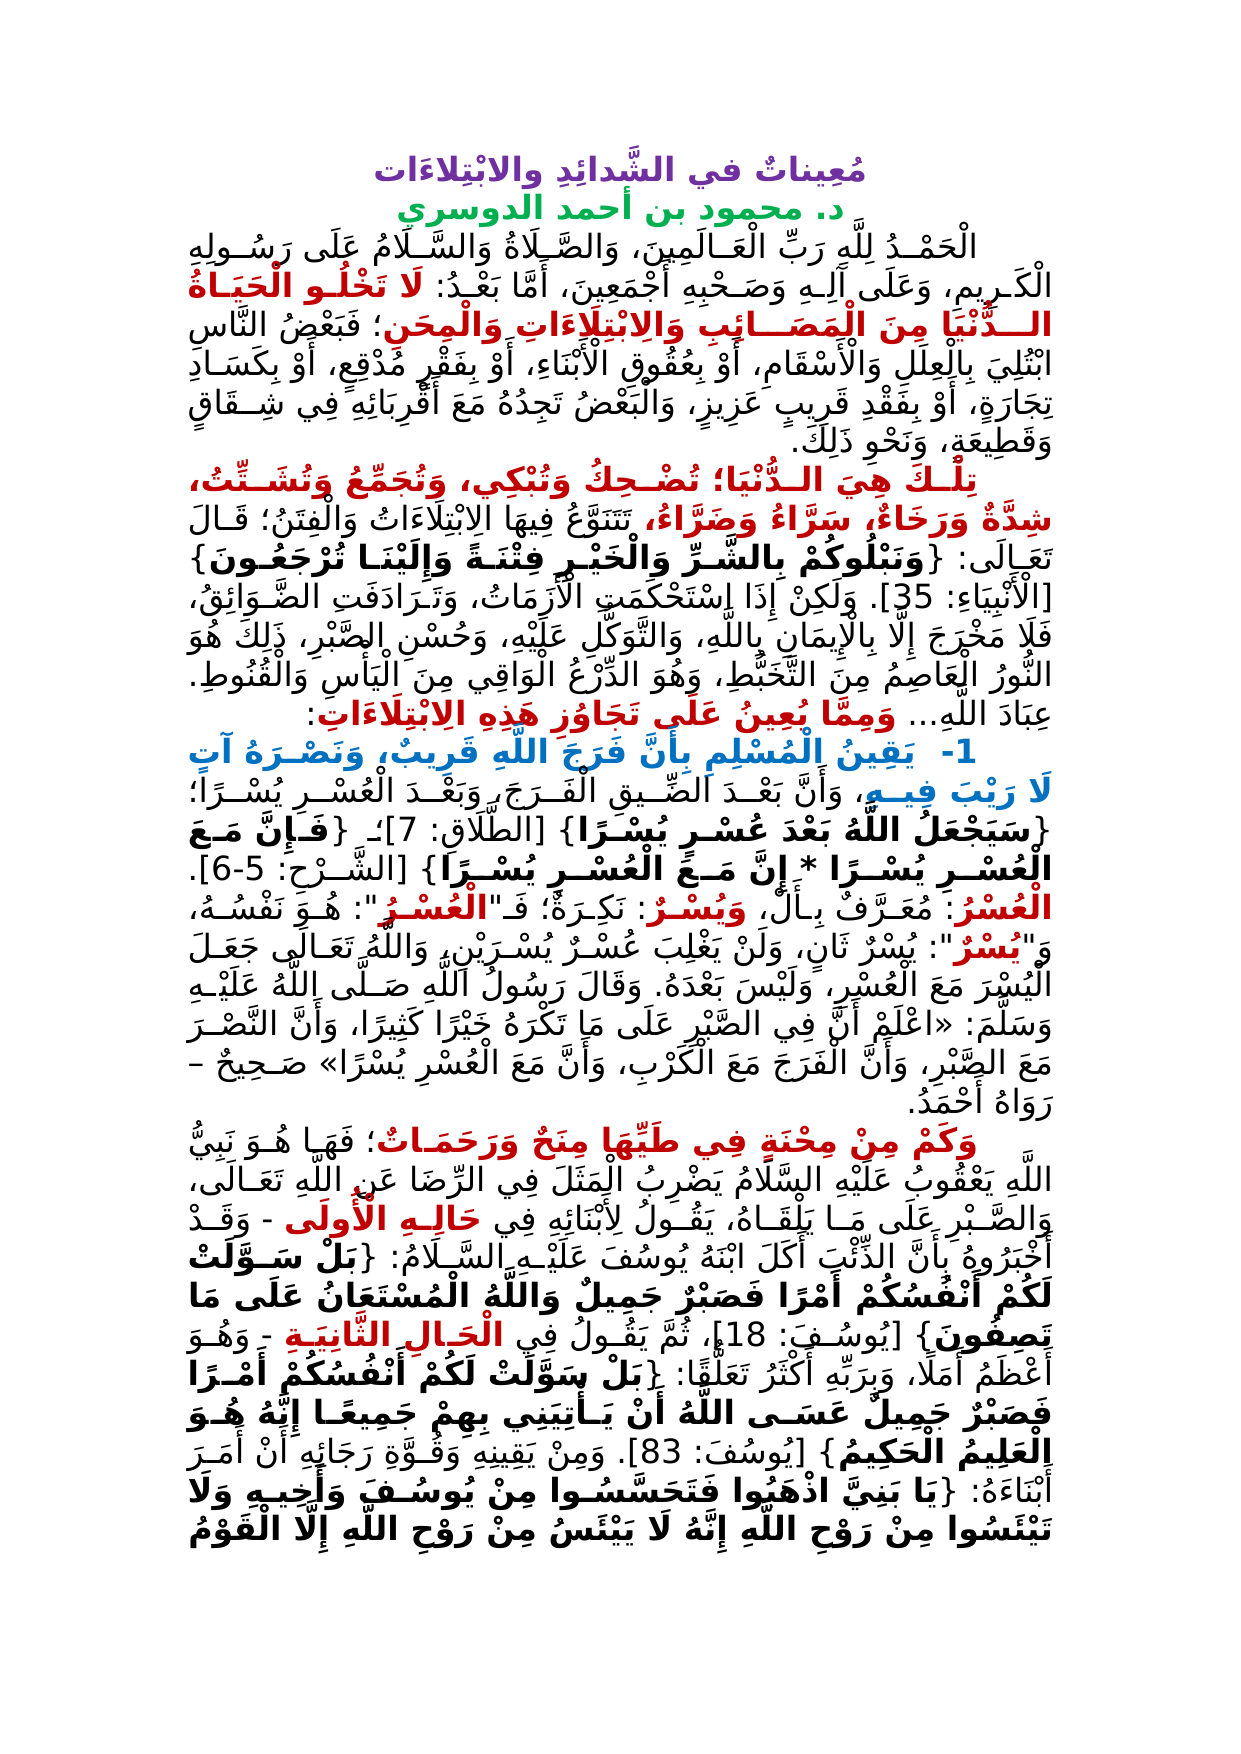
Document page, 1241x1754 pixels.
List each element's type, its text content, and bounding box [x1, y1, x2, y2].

text 1- يَقِينُ الْمُسْلِمِ بِأَنَّ فَرَجَ اللَّهِ قَرِيبٌ، وَنَصْرَهُ آتٍ لَا رَيْبَ فِيهِ، وَأَنَّ بَعْدَ الضِّيقِ الْفَرَجَ، وَبَعْدَ الْعُسْرِ يُسْرًا؛ {سَيَجْعَلُ اللَّهُ بَعْدَ عُسْرٍ يُسْرًا} [الطَّلَاقِ: 7]؛ {فَإِنَّ مَعَ الْعُسْرِ يُسْرًا * إِنَّ مَعَ الْعُسْرِ يُسْرًا} [الشَّرْحِ: 5-6]. الْعُسْرُ: مُعَرَّفٌ بِأَلْ، وَيُسْرٌ: نَكِرَةٌ؛ فَـ"الْعُسْرُ": هُوَ نَفْسُهُ، وَ"يُسْرٌ": يُسْرٌ ثَانٍ، وَلَنْ يَغْلِبَ عُسْرٌ يُسْرَيْنِ، وَاللَّهُ تَعَالَى جَعَلَ الْيُسْرَ مَعَ الْعُسْرِ، وَلَيْسَ بَعْدَهُ. وَقَالَ رَسُولُ اللَّهِ صَلَّى اللَّهُ عَلَيْهِ وَسَلَّمَ: «اعْلَمْ أَنَّ فِي الصَّبْرِ عَلَى مَا تَكْرَهُ خَيْرًا كَثِيرًا، وَأَنَّ النَّصْرَ مَعَ الصَّبْرِ، وَأَنَّ الْفَرَجَ مَعَ الْكَرْبِ، وَأَنَّ مَعَ الْعُسْرِ يُسْرًا» صَحِيحٌ – رَوَاهُ أَحْمَدُ. [187, 733, 1053, 1121]
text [187, 1121, 1053, 1549]
text الْحَمْدُ لِلَّهِ رَبِّ الْعَالَمِينَ، وَالصَّلَاةُ وَالسَّلَامُ عَلَى رَسُولِهِ الْكَرِيمِ، وَعَلَى آلِهِ وَصَحْبِهِ أَجْمَعِينَ، أَمَّا بَعْدُ: لَا تَخْلُو الْحَيَاةُ الدُّنْيَا مِنَ الْمَصَائِبِ وَالِابْتِلَاءَاتِ وَالْمِحَنِ؛ فَبَعْضُ النَّاسِ ابْتُلِيَ بِالْعِلَلِ وَالْأَسْقَامِ، أَوْ بِعُقُوقِ الْأَبْنَاءِ، أَوْ بِفَقْرٍ مُدْقِعٍ، أَوْ بِكَسَادِ تِجَارَةٍ، أَوْ بِفَقْدِ قَرِيبٍ عَزِيزٍ، وَالْبَعْضُ تَجِدُهُ مَعَ أَقْرِبَائِهِ فِي شِقَاقٍ وَقَطِيعَةٍ، وَنَحْوِ ذَلِكَ. [187, 228, 1053, 461]
text تِلْكَ هِيَ الدُّنْيَا؛ تُضْحِكُ وَتُبْكِي، وَتُجَمِّعُ وَتُشَتِّتُ، شِدَّةٌ وَرَخَاءٌ، سَرَّاءُ وَضَرَّاءُ، تَتَنَوَّعُ فِيهَا الِابْتِلَاءَاتُ وَالْفِتَنُ؛ قَالَ تَعَالَى: {وَنَبْلُوكُمْ بِالشَّرِّ وَالْخَيْرِ فِتْنَةً وَإِلَيْنَا تُرْجَعُونَ} [الْأَنْبِيَاءِ: 35]. وَلَكِنْ إِذَا اسْتَحْكَمَتِ الْأَزَمَاتُ، وَتَرَادَفَتِ الضَّوَائِقُ، فَلَا مَخْرَجَ إِلَّا بِالْإِيمَانِ بِاللَّهِ، وَالتَّوَكُّلِ عَلَيْهِ، وَحُسْنِ الصَّبْرِ، ذَلِكَ هُوَ النُّورُ الْعَاصِمُ مِنَ التَّخَبُّطِ، وَهُوَ الدِّرْعُ الْوَاقِي مِنَ الْيَأْسِ وَالْقُنُوطِ. عِبَادَ اللَّهِ... وَمِمَّا يُعِينُ عَلَى تَجَاوُزِ هَذِهِ الِابْتِلَاءَاتِ: [187, 461, 1053, 733]
text مُعِيناتٌ في الشَّدائِدِ والابْتِلاءَات [187, 150, 1053, 189]
text د. محمود بن أحمد الدوسري [187, 189, 1053, 228]
